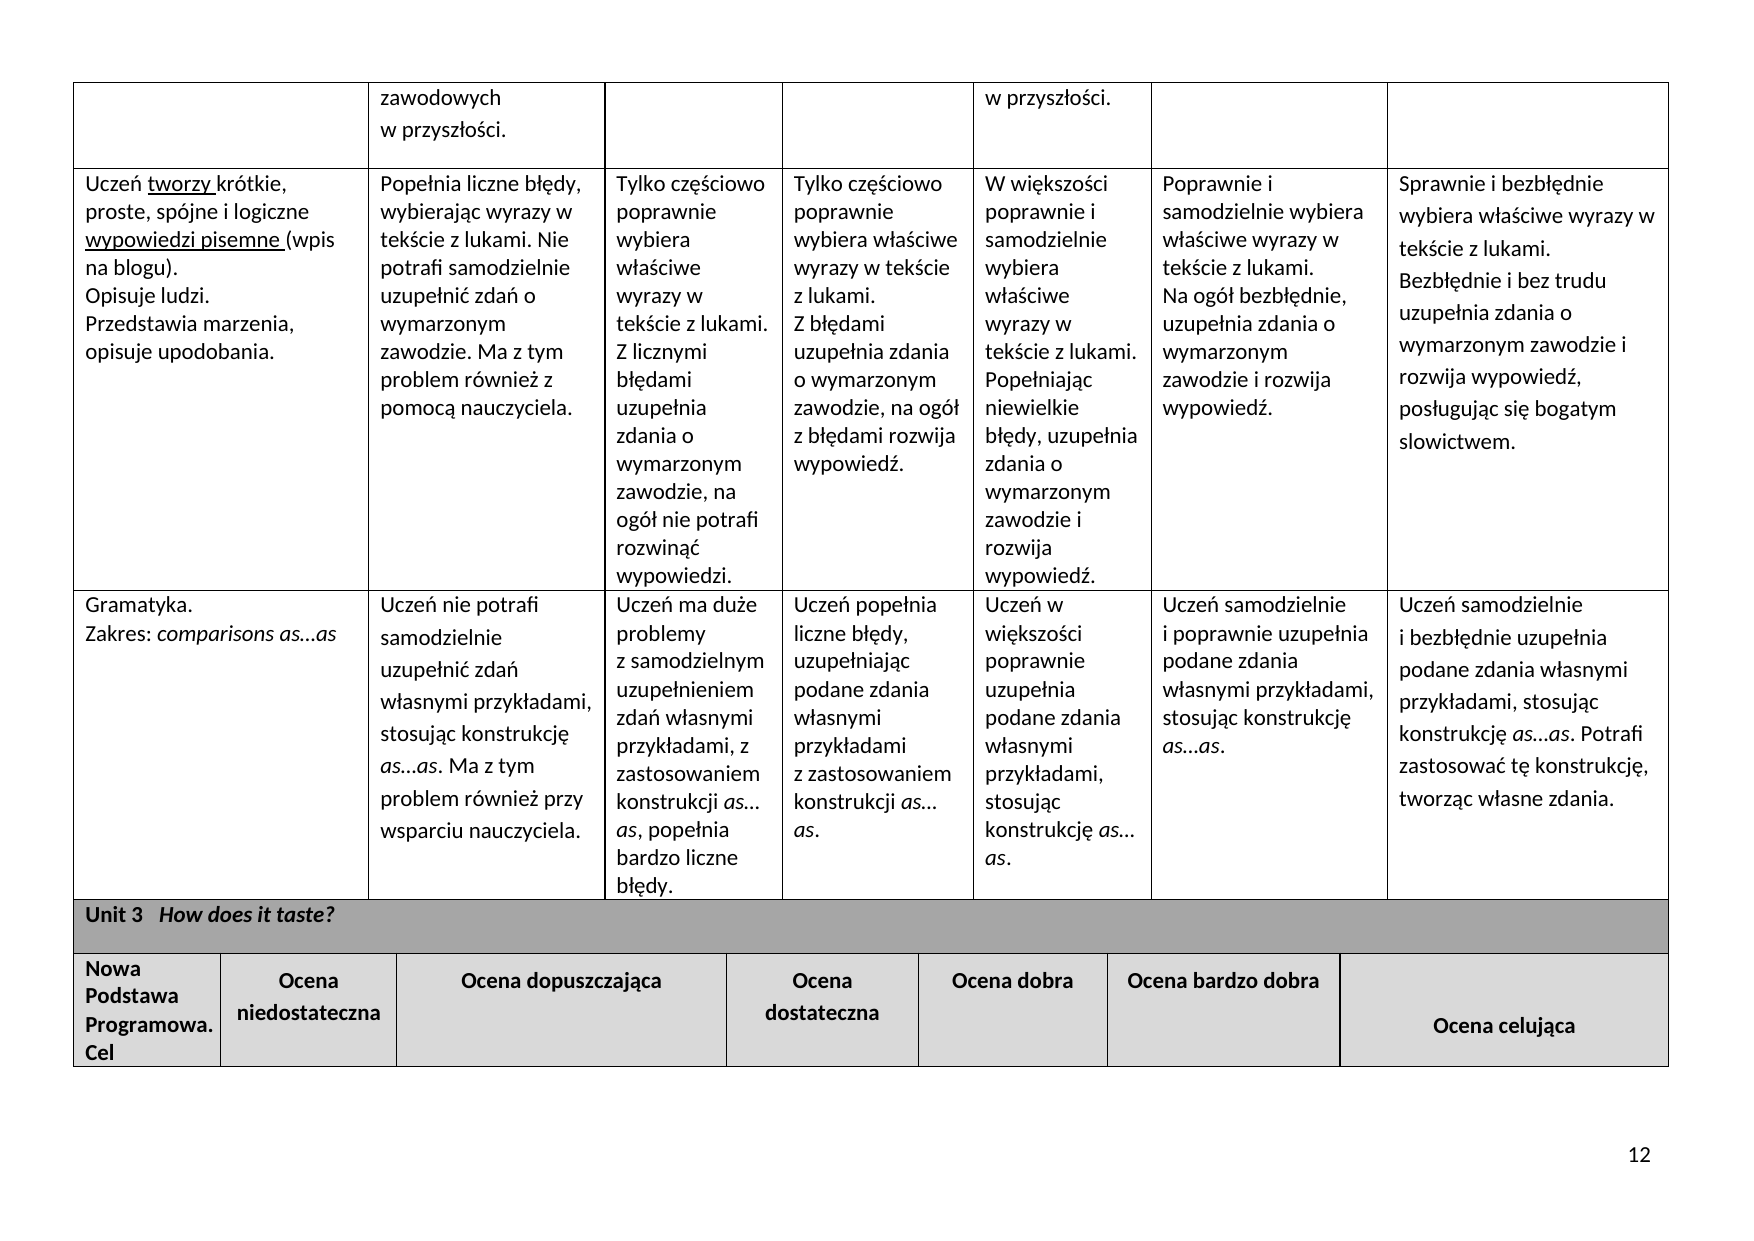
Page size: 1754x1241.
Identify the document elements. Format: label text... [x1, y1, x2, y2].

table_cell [74, 83, 368, 168]
table_cell W większości poprawnie i samodzielnie wybiera właściwe wyrazy w tekście z lukami. Popełniając niewielkie błędy, uzupełnia zdania o wymarzonym zawodzie i rozwija wypowiedź. [974, 169, 1151, 589]
table_cell Uczeń tworzy krótkie, proste, spójne i logiczne wypowiedzi pisemne (wpis na blogu). Opisuje ludzi. Przedstawia marzenia, opisuje upodobania. [74, 169, 368, 589]
table_cell Ocena celująca [1341, 954, 1668, 1066]
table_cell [606, 83, 782, 168]
table_cell Uczeń w większości poprawnie uzupełnia podane zdania własnymi przykładami, stosując konstrukcję as…as. [974, 591, 1151, 899]
table_cell Uczeń samodzielnie i bezbłędnie uzupełnia podane zdania własnymi przykładami, stosując konstrukcję as…as. Potrafi zastosować tę konstrukcję, tworząc własne zdania. [1388, 591, 1668, 899]
table_cell Tylko częściowo poprawnie wybiera właściwe wyrazy w tekście z lukami. Z licznymi błędami uzupełnia zdania o wymarzonym zawodzie, na ogół nie potrafi rozwinąć wypowiedzi. [606, 169, 782, 589]
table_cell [1388, 83, 1668, 168]
table_cell Popełnia liczne błędy, wybierając wyrazy w tekście z lukami. Nie potrafi samodzielnie uzupełnić zdań o wymarzonym zawodzie. Ma z tym problem również z pomocą nauczyciela. [369, 169, 604, 589]
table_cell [974, 83, 1151, 168]
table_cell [1152, 83, 1387, 168]
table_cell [74, 954, 220, 1066]
table_cell Uczeń nie potrafi samodzielnie uzupełnić zdań własnymi przykładami, stosując konstrukcję as…as. Ma z tym problem również przy wsparciu nauczyciela. [369, 591, 604, 899]
table_cell Uczeń popełnia liczne błędy, uzupełniając podane zdania własnymi przykładami z zastosowaniem konstrukcji as…as. [783, 591, 973, 899]
table_cell Sprawnie i bezbłędnie wybiera właściwe wyrazy w tekście z lukami. Bezbłędnie i bez trudu uzupełnia zdania o wymarzonym zawodzie i rozwija wypowiedź, posługując się bogatym slowictwem. [1388, 169, 1668, 589]
table_cell Uczeń samodzielnie i poprawnie uzupełnia podane zdania własnymi przykładami, stosując konstrukcję as…as. [1152, 591, 1387, 899]
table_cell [783, 83, 973, 168]
table_cell Ocena dostateczna [727, 954, 918, 1066]
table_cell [369, 83, 604, 168]
table_cell Poprawnie i samodzielnie wybiera właściwe wyrazy w tekście z lukami. Na ogół bezbłędnie, uzupełnia zdania o wymarzonym zawodzie i rozwija wypowiedź. [1152, 169, 1387, 589]
table_cell Ocena bardzo dobra [1108, 954, 1339, 1066]
table_cell Gramatyka. Zakres: comparisons as…as [74, 591, 368, 899]
table_cell Ocena dobra [919, 954, 1107, 1066]
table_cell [221, 954, 396, 1066]
table_cell Tylko częściowo poprawnie wybiera właściwe wyrazy w tekście z lukami. Z błędami uzupełnia zdania o wymarzonym zawodzie, na ogół z błędami rozwija wypowiedź. [783, 169, 973, 589]
table_cell Uczeń ma duże problemy z samodzielnym uzupełnieniem zdań własnymi przykładami, z zastosowaniem konstrukcji as…as, popełnia bardzo liczne błędy. [606, 591, 782, 899]
table_cell Unit 3 How does it taste? [74, 900, 1668, 953]
table_cell Ocena dopuszczająca [397, 954, 726, 1066]
